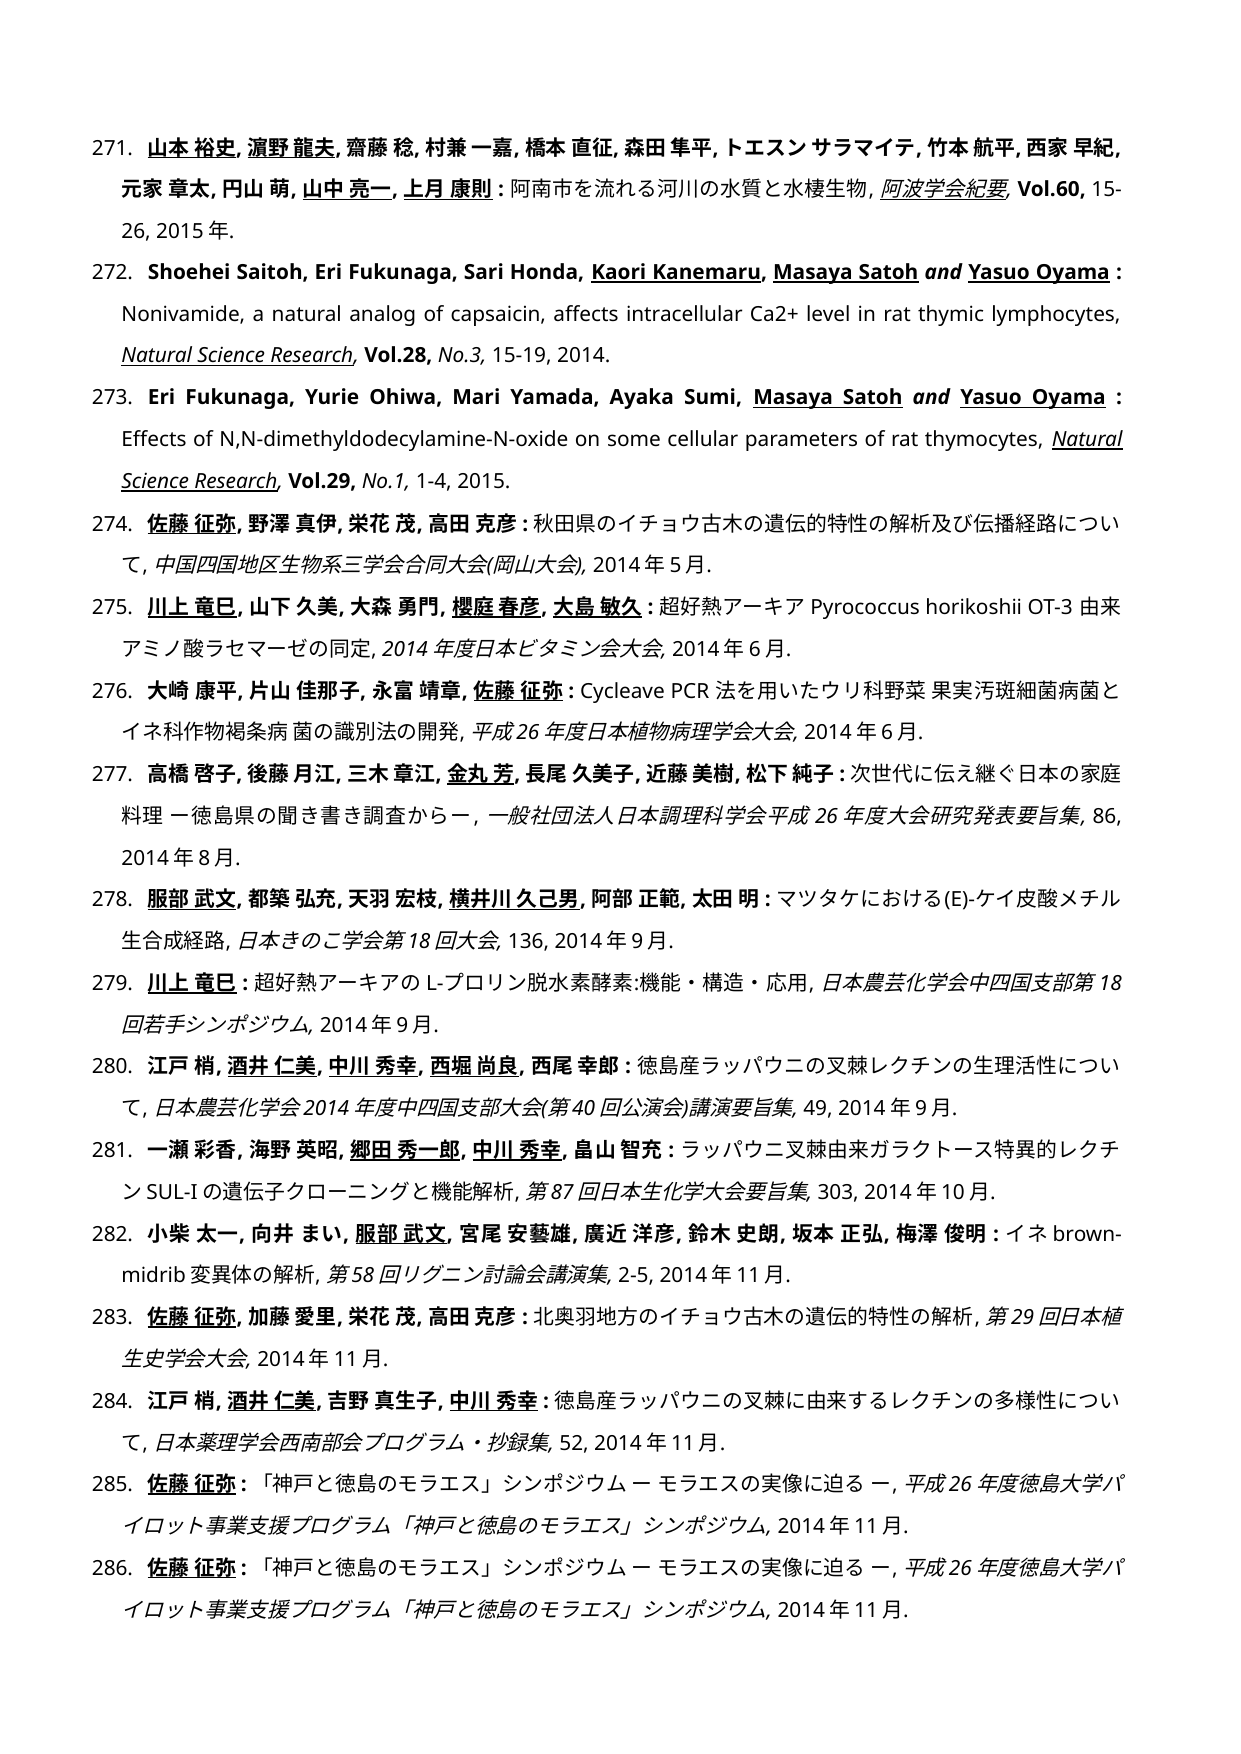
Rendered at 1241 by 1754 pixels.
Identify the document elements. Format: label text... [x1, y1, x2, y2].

list Shoehei Saitoh, Eri Fukunaga, Sari Honda, Kaori Kanemaru, Masaya Satoh and Yasuo Oyama : Nonivamide, a natural analog of capsaicin, affects intracellular Ca2+ level in rat thymic lymphocytes, Natural Science Research, Vol.28, No.3, 15-19, 2014. [92, 250, 1122, 376]
list 佐藤 征弥, 加藤 愛里, 栄花 茂, 高田 克彦 : 北奥羽地方のイチョウ古木の遺伝的特性の解析, 第29回日本植生史学会大会, 2014年11月. [92, 1295, 1122, 1378]
list 川上 竜巳 : 超好熱アーキアのL-プロリン脱水素酵素:機能・構造・応用, 日本農芸化学会中四国支部第18回若手シンポジウム, 2014年9月. [92, 961, 1122, 1044]
list 服部 武文, 都築 弘充, 天羽 宏枝, 横井川 久己男, 阿部 正範, 太田 明 : マツタケにおける(E)-ケイ皮酸メチル生合成経路, 日本きのこ学会第18回大会, 136, 2014年9月. [92, 877, 1122, 961]
list 江戸 梢, 酒井 仁美, 吉野 真生子, 中川 秀幸 : 徳島産ラッパウニの叉棘に由来するレクチンの多様性について, 日本薬理学会西南部会プログラム・抄録集, 52, 2014年11月. [92, 1378, 1122, 1462]
list 一瀬 彩香, 海野 英昭, 郷田 秀一郎, 中川 秀幸, 畠山 智充 : ラッパウニ叉棘由来ガラクトース特異的レクチンSUL-Iの遺伝子クローニングと機能解析, 第87回日本生化学大会要旨集, 303, 2014年10月. [92, 1128, 1122, 1211]
list 大崎 康平, 片山 佳那子, 永富 靖章, 佐藤 征弥 : Cycleave PCR 法を用いたウリ科野菜 果実汚斑細菌病菌とイネ科作物褐条病 菌の識別法の開発, 平成26年度日本植物病理学会大会, 2014年6月. [92, 668, 1122, 752]
list 小柴 太一, 向井 まい, 服部 武文, 宮尾 安藝雄, 廣近 洋彦, 鈴木 史朗, 坂本 正弘, 梅澤 俊明 : イネbrown-midrib変異体の解析, 第58回リグニン討論会講演集, 2-5, 2014年11月. [92, 1211, 1122, 1295]
list 佐藤 征弥 : 「神戸と徳島のモラエス」シンポジウム ー モラエスの実像に迫る ー, 平成26年度徳島大学パイロット事業支援プログラム「神戸と徳島のモラエス」シンポジウム, 2014年11月. [92, 1462, 1122, 1545]
list 高橋 啓子, 後藤 月江, 三木 章江, 金丸 芳, 長尾 久美子, 近藤 美樹, 松下 純子 : 次世代に伝え継ぐ日本の家庭料理 ー徳島県の聞き書き調査からー, 一般社団法人日本調理科学会平成26年度大会研究発表要旨集, 86, 2014年8月. [92, 752, 1122, 877]
list 川上 竜巳, 山下 久美, 大森 勇門, 櫻庭 春彦, 大島 敏久 : 超好熱アーキアPyrococcus horikoshii OT-3 由来アミノ酸ラセマーゼの同定, 2014年度日本ビタミン会大会, 2014年6月. [92, 584, 1122, 668]
list 佐藤 征弥 : 「神戸と徳島のモラエス」シンポジウム ー モラエスの実像に迫る ー, 平成26年度徳島大学パイロット事業支援プログラム「神戸と徳島のモラエス」シンポジウム, 2014年11月. [92, 1545, 1122, 1629]
list 佐藤 征弥, 野澤 真伊, 栄花 茂, 高田 克彦 : 秋田県のイチョウ古木の遺伝的特性の解析及び伝播経路について, 中国四国地区生物系三学会合同大会(岡山大会), 2014年5月. [92, 501, 1122, 584]
list 江戸 梢, 酒井 仁美, 中川 秀幸, 西堀 尚良, 西尾 幸郎 : 徳島産ラッパウニの叉棘レクチンの生理活性について, 日本農芸化学会2014年度中四国支部大会(第40回公演会)講演要旨集, 49, 2014年9月. [92, 1044, 1122, 1128]
list Eri Fukunaga, Yurie Ohiwa, Mari Yamada, Ayaka Sumi, Masaya Satoh and Yasuo Oyama : Effects of N,N-dimethyldodecylamine-N-oxide on some cellular parameters of rat thymocytes, Natural Science Research, Vol.29, No.1, 1-4, 2015. [92, 376, 1122, 501]
list 山本 裕史, 濵野 龍夫, 齋藤 稔, 村兼 一嘉, 橋本 直征, 森田 隼平, トエスン サラマイテ, 竹本 航平, 西家 早紀, 元家 章太, 円山 萌, 山中 亮一, 上月 康則 : 阿南市を流れる河川の水質と水棲生物, 阿波学会紀要, Vol.60, 15-26, 2015年. [92, 125, 1122, 250]
